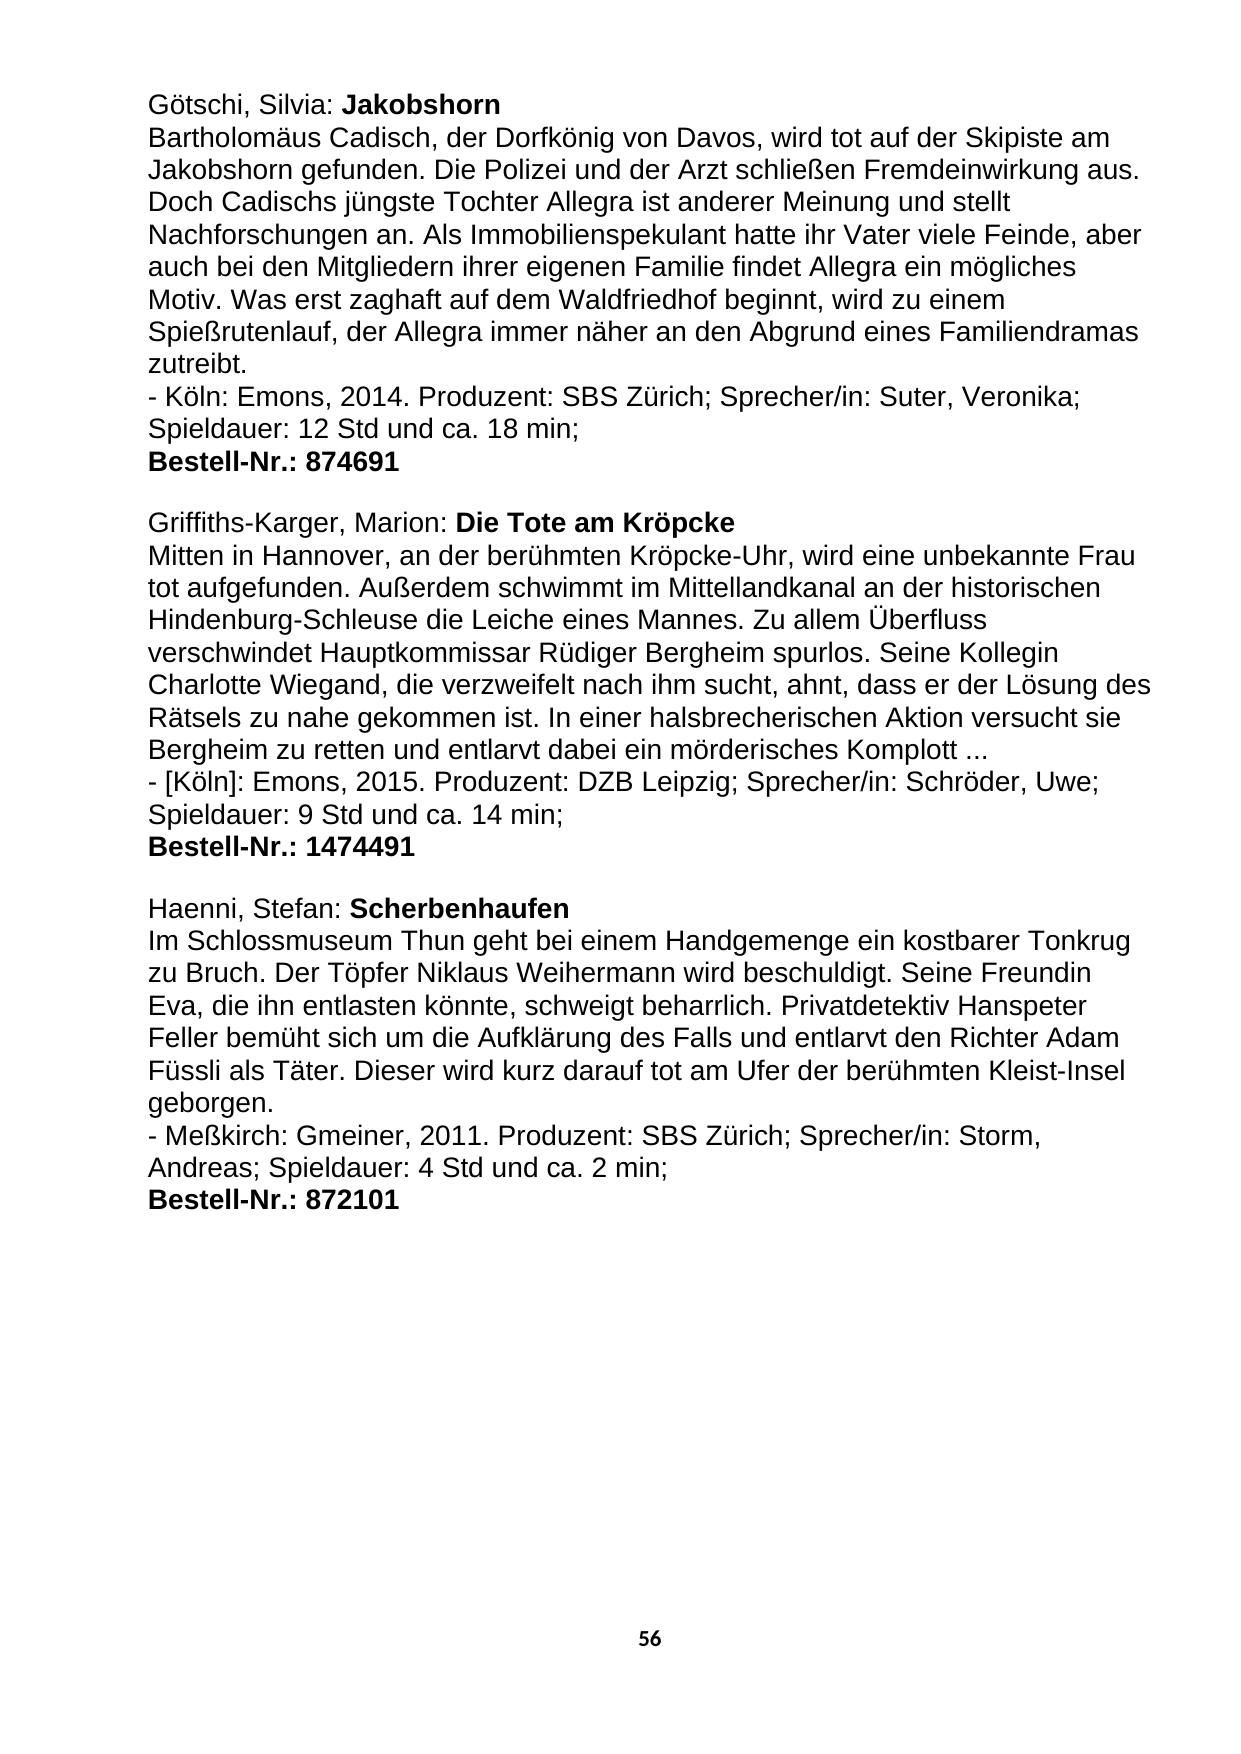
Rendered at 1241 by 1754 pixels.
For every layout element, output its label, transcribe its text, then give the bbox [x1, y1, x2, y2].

text Götschi, Silvia: Jakobshorn Bartholomäus Cadisch, der Dorfkönig von Davos, wird tot auf der Skipiste am Jakobshorn gefunden. Die Polizei und der Arzt schließen Fremdeinwirkung aus. Doch Cadischs jüngste Tochter Allegra ist anderer Meinung und stellt Nachforschungen an. Als Immobilienspekulant hatte ihr Vater viele Feinde, aber auch bei den Mitgliedern ihrer eigenen Familie findet Allegra ein mögliches Motiv. Was erst zaghaft auf dem Waldfriedhof beginnt, wird zu einem Spießrutenlauf, der Allegra immer näher an den Abgrund eines Familiendramas zutreibt. - Köln: Emons, 2014. Produzent: SBS Zürich; Sprecher/in: Suter, Veronika; Spieldauer: 12 Std und ca. 18 min; Bestell-Nr.: 874691 [148, 88, 1152, 477]
text Haenni, Stefan: Scherbenhaufen Im Schlossmuseum Thun geht bei einem Handgemenge ein kostbarer Tonkrug zu Bruch. Der Töpfer Niklaus Weihermann wird beschuldigt. Seine Freundin Eva, die ihn entlasten könnte, schweigt beharrlich. Privatdetektiv Hanspeter Feller bemüht sich um die Aufklärung des Falls und entlarvt den Richter Adam Füssli als Täter. Dieser wird kurz darauf tot am Ufer der berühmten Kleist-Insel geborgen. - Meßkirch: Gmeiner, 2011. Produzent: SBS Zürich; Sprecher/in: Storm, Andreas; Spieldauer: 4 Std und ca. 2 min; Bestell-Nr.: 872101 [148, 892, 1152, 1216]
text Griffiths-Karger, Marion: Die Tote am Kröpcke Mitten in Hannover, an der berühmten Kröpcke-Uhr, wird eine unbekannte Frau tot aufgefunden. Außerdem schwimmt im Mittellandkanal an der historischen Hindenburg-Schleuse die Leiche eines Mannes. Zu allem Überfluss verschwindet Hauptkommissar Rüdiger Bergheim spurlos. Seine Kollegin Charlotte Wiegand, die verzweifelt nach ihm sucht, ahnt, dass er der Lösung des Rätsels zu nahe gekommen ist. In einer halsbrecherischen Aktion versucht sie Bergheim zu retten und entlarvt dabei ein mörderisches Komplott ... - [Köln]: Emons, 2015. Produzent: DZB Leipzig; Sprecher/in: Schröder, Uwe; Spieldauer: 9 Std und ca. 14 min; Bestell-Nr.: 1474491 [148, 506, 1152, 862]
